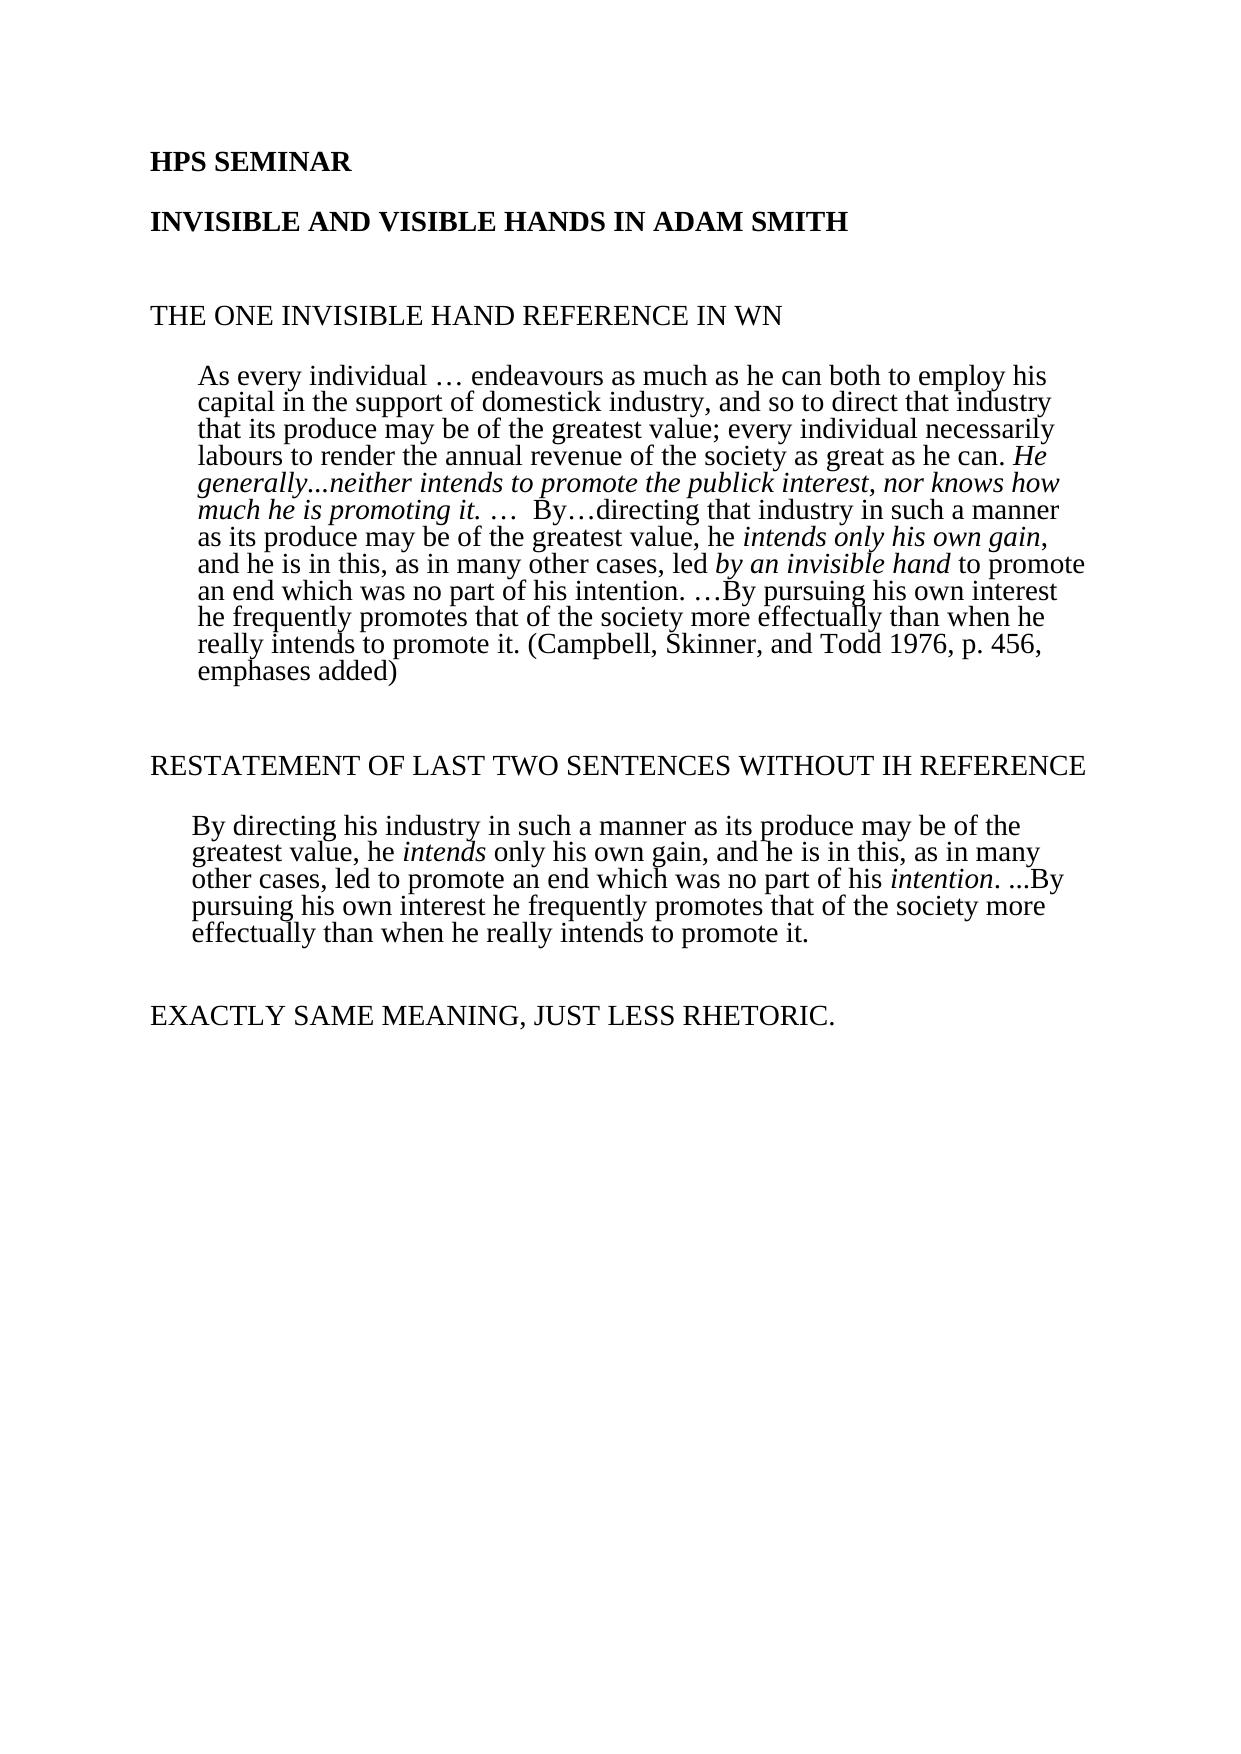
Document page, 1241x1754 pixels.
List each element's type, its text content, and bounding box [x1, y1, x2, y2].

text As every individual … endeavours as much as he can both to employ his capital in the support of domestick industry, and so to direct that industry that its produce may be of the greatest value; every individual necessarily labours to render the annual revenue of the society as great as he can. He generally...neither intends to promote the publick interest, nor knows how much he is promoting it. … By…directing that industry in such a manner as its produce may be of the greatest value, he intends only his own gain, and he is in this, as in many other cases, led by an invisible hand to promote an end which was no part of his intention. …By pursuing his own interest he frequently promotes that of the society more effectually than when he really intends to promote it. (Campbell, Skinner, and Todd 1976, p. 456, emphases added) [197, 364, 1090, 687]
text EXACTLY SAME MEANING, JUST LESS RHETORIC. [150, 1004, 1090, 1031]
text RESTATEMENT OF LAST TWO SENTENCES WITHOUT IH REFERENCE [150, 754, 1090, 781]
text INVISIBLE AND VISIBLE HANDS IN ADAM SMITH [150, 210, 1090, 237]
text HPS SEMINAR [150, 150, 1090, 177]
text By directing his industry in such a manner as its produce may be of the greatest value, he intends only his own gain, and he is in this, as in many other cases, led to promote an end which was no part of his intention. ...By pursuing his own interest he frequently promotes that of the society more effectually than when he really intends to promote it. [191, 814, 1090, 948]
text THE ONE INVISIBLE HAND REFERENCE IN WN [150, 304, 1090, 331]
